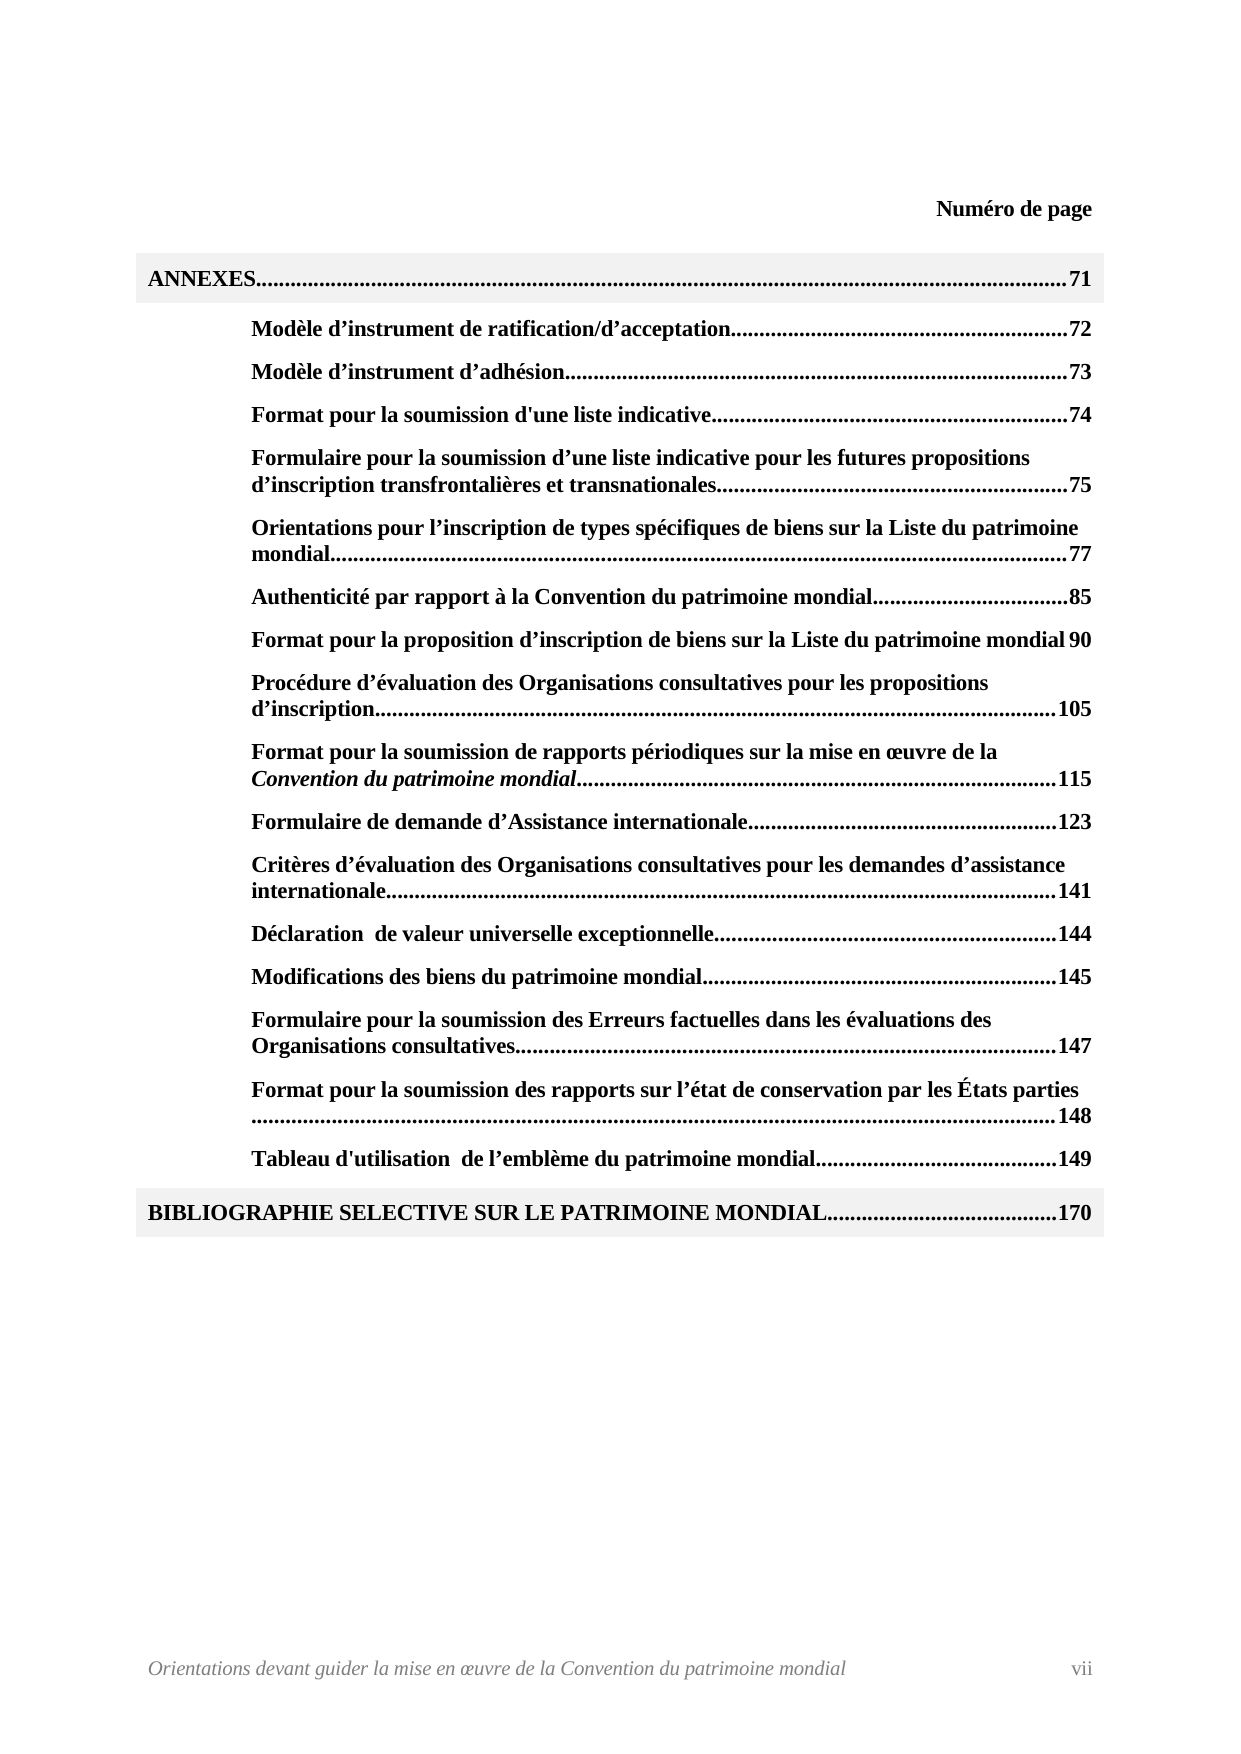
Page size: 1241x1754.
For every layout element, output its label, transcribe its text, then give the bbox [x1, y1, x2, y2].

text Format pour la soumission des rapports sur l’état de conservation par les États parties 148 [148, 1076, 1093, 1128]
text Bibliographie selective sur le patrimoine mondial 170 [137, 1189, 1103, 1236]
text Orientations pour l’inscription de types spécifiques de biens sur la Liste du patrimoine mondial 77 [148, 514, 1093, 566]
text Formulaire pour la soumission d’une liste indicative pour les futures propositions d’inscription transfrontalières et transnationales 75 [148, 444, 1093, 497]
text Déclaration de valeur universelle exceptionnelle 144 [148, 920, 1093, 947]
text Numéro de page [148, 195, 1093, 221]
text Format pour la soumission de rapports périodiques sur la mise en œuvre de la Convention du patrimoine mondial 115 [148, 738, 1093, 791]
text Annexes 71 [137, 255, 1103, 302]
text Authenticité par rapport à la Convention du patrimoine mondial 85 [148, 583, 1093, 609]
text Procédure d’évaluation des Organisations consultatives pour les propositions d’inscription 105 [148, 669, 1093, 722]
text Modifications des biens du patrimoine mondial 145 [148, 963, 1093, 989]
text Format pour la proposition d’inscription de biens sur la Liste du patrimoine mondial 90 [148, 626, 1093, 652]
text Formulaire pour la soumission des Erreurs factuelles dans les évaluations des Organisations consultatives 147 [148, 1006, 1093, 1059]
text Tableau d'utilisation de l’emblème du patrimoine mondial 149 [148, 1145, 1093, 1171]
text Formulaire de demande d’Assistance internationale 123 [148, 808, 1093, 834]
text Critères d’évaluation des Organisations consultatives pour les demandes d’assistance internationale 141 [148, 851, 1093, 903]
text Format pour la soumission d'une liste indicative 74 [148, 401, 1093, 428]
text Modèle d’instrument de ratification/d’acceptation 72 [148, 315, 1093, 342]
text Modèle d’instrument d’adhésion 73 [148, 358, 1093, 384]
